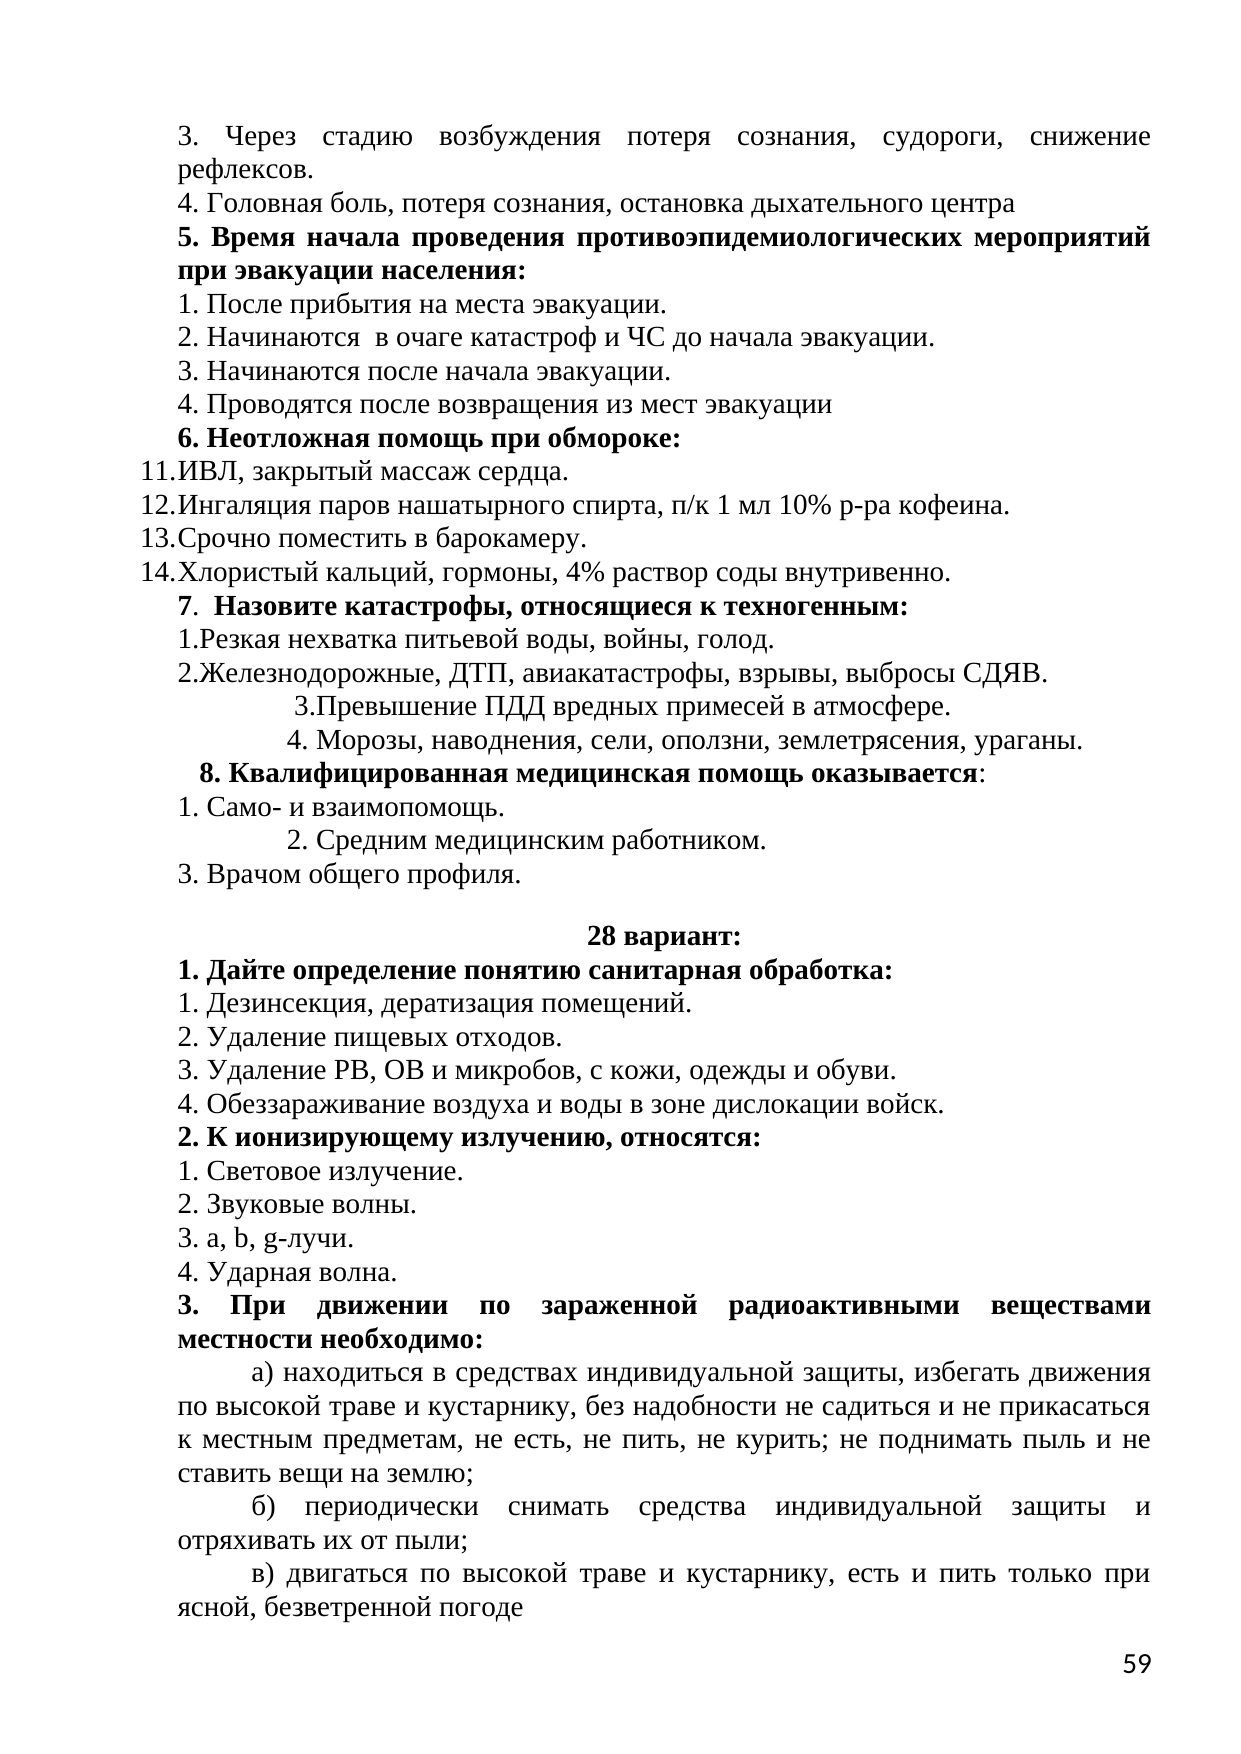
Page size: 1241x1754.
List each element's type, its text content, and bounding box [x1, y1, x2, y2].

text 5. Время начала проведения противоэпидемиологических мероприятий при эвакуации населения: [177, 219, 1152, 286]
text 1. Световое излучение. [177, 1153, 1152, 1187]
list Ингаляция паров нашатырного спирта, п/к 1 мл 10% р-ра кофеина. [140, 487, 1152, 521]
text 1. Само- и взаимопомощь. [177, 789, 1152, 822]
text 2. К ионизирующему излучению, относятся: [177, 1119, 1152, 1153]
text , b, g-лучи. [177, 1220, 1152, 1254]
text 4. Обеззараживание воздуха и воды в зоне дислокации войск. [177, 1086, 1152, 1119]
text а) находиться в средствах индивидуальной защиты, избегать движения по высокой траве и кустарнику, без надобности не садиться и не прикасаться к местным предметам, не есть, не пить, не курить; не поднимать пыль и не ставить вещи на землю; [177, 1354, 1152, 1488]
text 3. Удаление РВ, ОВ и микробов, с кожи, одежды и обуви. [177, 1052, 1152, 1086]
text 28 вариант: [177, 918, 1152, 952]
text 2. Начинаются в очаге катастроф и ЧС до начала эвакуации. [177, 319, 1152, 353]
text 8. Квалифицированная медицинская помощь оказывается: [177, 755, 1152, 789]
text в) двигаться по высокой траве и кустарнику, есть и пить только при ясной, безветренной погоде [177, 1556, 1152, 1623]
text 3. Через стадию возбуждения потеря сознания, судороги, снижение рефлексов. [177, 118, 1152, 185]
text 3. Начинаются после начала эвакуации. [177, 353, 1152, 386]
list ИВЛ, закрытый массаж сердца. [140, 453, 1152, 487]
text 7. Назовите катастрофы, относящиеся к техногенным: [177, 588, 1152, 621]
text 4. Головная боль, потеря сознания, остановка дыхательного центра [177, 185, 1152, 219]
text 4. Проводятся после возвращения из мест эвакуации [177, 386, 1152, 420]
list Хлористый кальций, гормоны, 4% раствор соды внутривенно. [140, 554, 1152, 588]
text 4. Морозы, наводнения, сели, оползни, землетрясения, ураганы. [177, 722, 1152, 755]
text 1. Дайте определение понятию санитарная обработка: [177, 952, 1152, 985]
text 2.Железнодорожные, ДТП, авиакатастрофы, взрывы, выбросы СДЯВ. [177, 655, 1152, 688]
text 2. Звуковые волны. [177, 1187, 1152, 1220]
text 3.Превышение ПДД вредных примесей в атмосфере. [177, 688, 1152, 722]
text 3. При движении по зараженной радиоактивными веществами местности необходимо: [177, 1287, 1152, 1354]
text 4. Ударная волна. [177, 1254, 1152, 1287]
text 1.Резкая нехватка питьевой воды, войны, голод. [177, 621, 1152, 655]
text 2. Удаление пищевых отходов. [177, 1019, 1152, 1052]
text б) периодически снимать средства индивидуальной защиты и отряхивать их от пыли; [177, 1488, 1152, 1556]
text 3. Врачом общего профиля. [177, 856, 1152, 889]
text 1. Дезинсекция, дератизация помещений. [177, 985, 1152, 1019]
list Срочно поместить в барокамеру. [140, 521, 1152, 554]
text 6. Неотложная помощь при обмороке: [177, 420, 1152, 453]
text 1. После прибытия на места эвакуации. [177, 286, 1152, 319]
text 2. Средним медицинским работником. [177, 822, 1152, 856]
